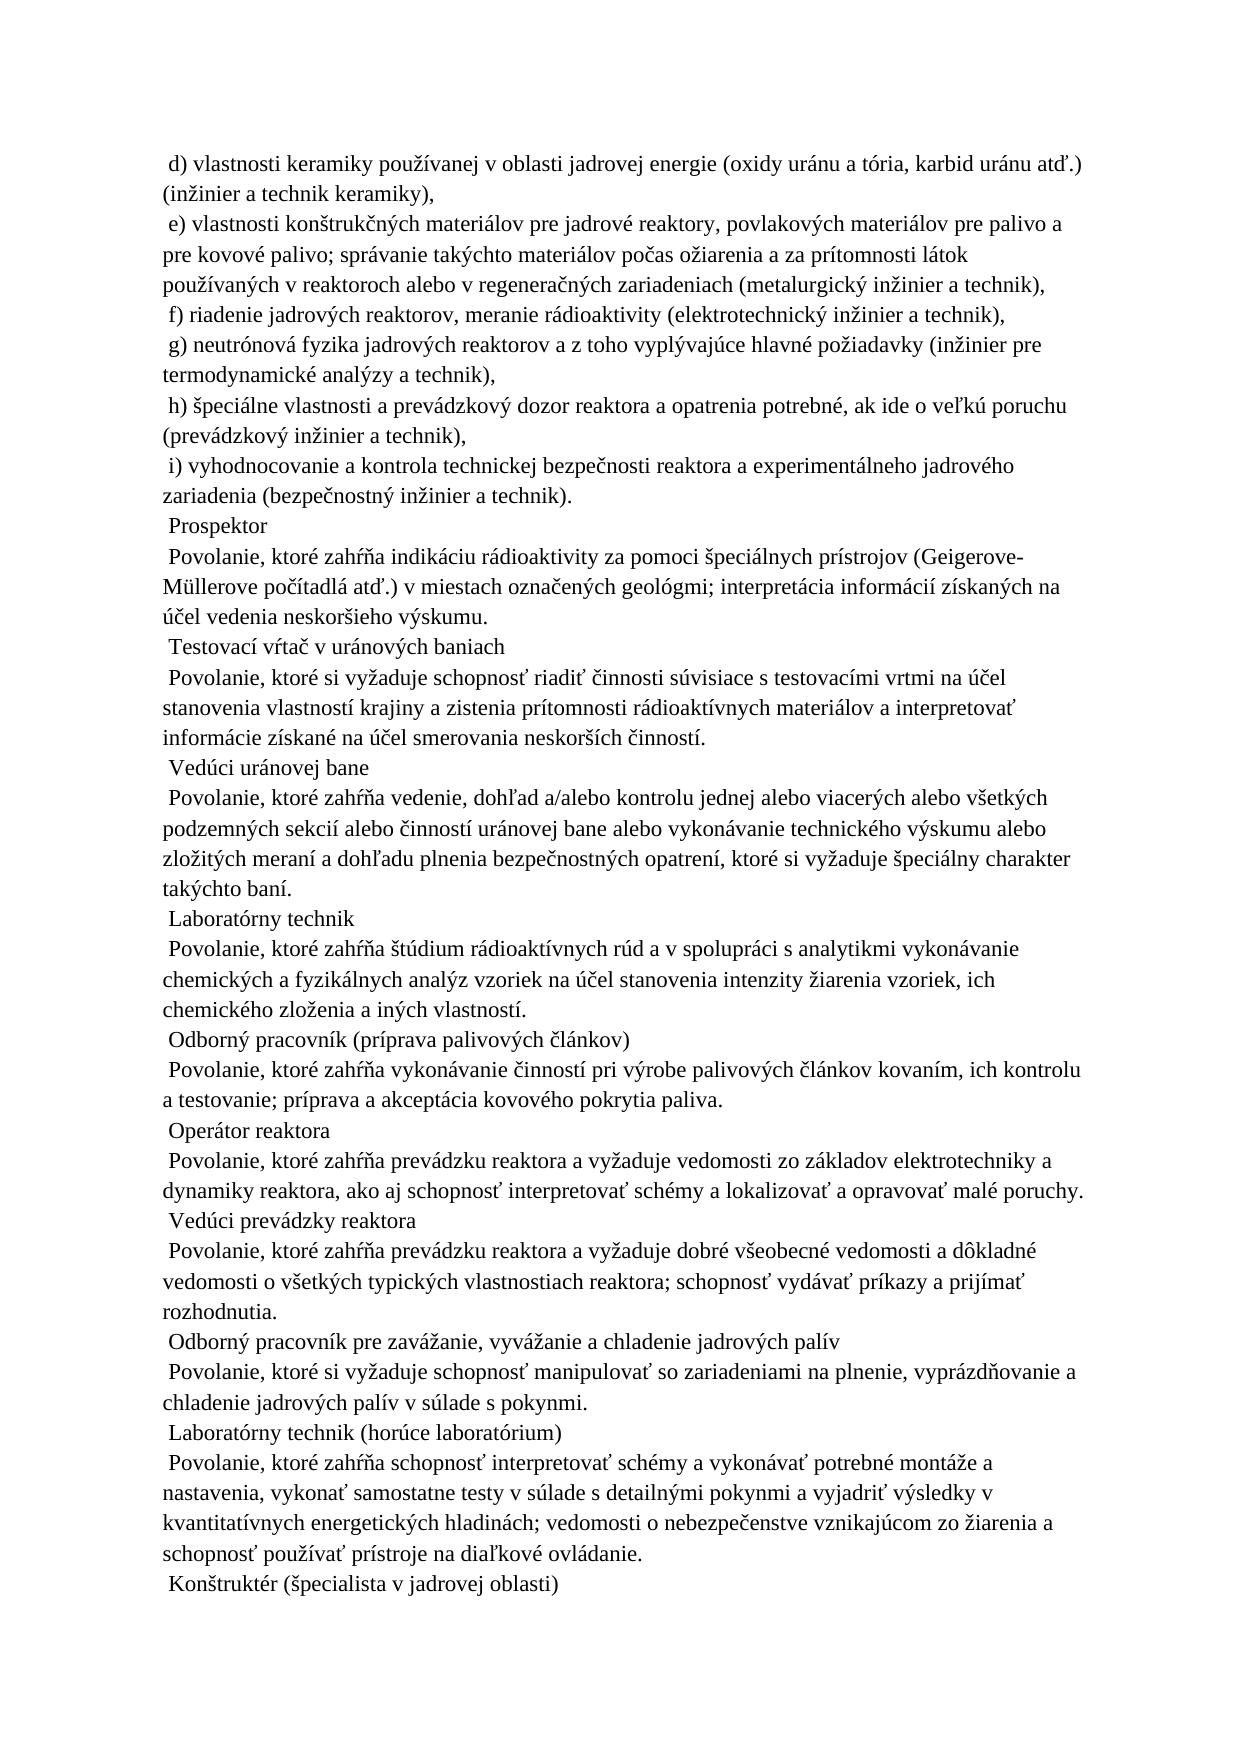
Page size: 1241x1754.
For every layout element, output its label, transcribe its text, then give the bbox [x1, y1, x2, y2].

text Odborný pracovník (príprava palivových článkov) [162, 1026, 1090, 1052]
text Povolanie, ktoré zahŕňa vykonávanie činností pri výrobe palivových článkov kovaním, ich kontrolu a testovanie; príprava a akceptácia kovového pokrytia paliva. [162, 1056, 1090, 1113]
text Laboratórny technik (horúce laboratórium) [162, 1419, 1090, 1445]
text Povolanie, ktoré zahŕňa prevádzku reaktora a vyžaduje dobré všeobecné vedomosti a dôkladné vedomosti o všetkých typických vlastnostiach reaktora; schopnosť vydávať príkazy a prijímať rozhodnutia. [162, 1237, 1090, 1324]
text Testovací vŕtač v uránových baniach [162, 633, 1090, 660]
text Povolanie, ktoré zahŕňa indikáciu rádioaktivity za pomoci špeciálnych prístrojov (Geigerove-Müllerove počítadlá atď.) v miestach označených geológmi; interpretácia informácií získaných na účel vedenia neskoršieho výskumu. [162, 543, 1090, 629]
text Povolanie, ktoré zahŕňa vedenie, dohľad a/alebo kontrolu jednej alebo viacerých alebo všetkých podzemných sekcií alebo činností uránovej bane alebo vykonávanie technického výskumu alebo zložitých meraní a dohľadu plnenia bezpečnostných opatrení, ktoré si vyžaduje špeciálny charakter takýchto baní. [162, 784, 1090, 901]
text e) vlastnosti konštrukčných materiálov pre jadrové reaktory, povlakových materiálov pre palivo a pre kovové palivo; správanie takýchto materiálov počas ožiarenia a za prítomnosti látok používaných v reaktoroch alebo v regeneračných zariadeniach (metalurgický inžinier a technik), [162, 210, 1090, 297]
text h) špeciálne vlastnosti a prevádzkový dozor reaktora a opatrenia potrebné, ak ide o veľkú poruchu (prevádzkový inžinier a technik), [162, 392, 1090, 448]
text Vedúci prevádzky reaktora [162, 1207, 1090, 1234]
text Povolanie, ktoré zahŕňa prevádzku reaktora a vyžaduje vedomosti zo základov elektrotechniky a dynamiky reaktora, ako aj schopnosť interpretovať schémy a lokalizovať a opravovať malé poruchy. [162, 1147, 1090, 1203]
text Odborný pracovník pre zavážanie, vyvážanie a chladenie jadrových palív [162, 1328, 1090, 1354]
text d) vlastnosti keramiky používanej v oblasti jadrovej energie (oxidy uránu a tória, karbid uránu atď.) (inžinier a technik keramiky), [162, 150, 1090, 207]
text Povolanie, ktoré zahŕňa štúdium rádioaktívnych rúd a v spolupráci s analytikmi vykonávanie chemických a fyzikálnych analýz vzoriek na účel stanovenia intenzity žiarenia vzoriek, ich chemického zloženia a iných vlastností. [162, 935, 1090, 1022]
text Povolanie, ktoré zahŕňa schopnosť interpretovať schémy a vykonávať potrebné montáže a nastavenia, vykonať samostatne testy v súlade s detailnými pokynmi a vyjadriť výsledky v kvantitatívnych energetických hladinách; vedomosti o nebezpečenstve vznikajúcom zo žiarenia a schopnosť používať prístroje na diaľkové ovládanie. [162, 1449, 1090, 1566]
text g) neutrónová fyzika jadrových reaktorov a z toho vyplývajúce hlavné požiadavky (inžinier pre termodynamické analýzy a technik), [162, 331, 1090, 388]
text Prospektor [162, 512, 1090, 539]
text Vedúci uránovej bane [162, 754, 1090, 781]
text i) vyhodnocovanie a kontrola technickej bezpečnosti reaktora a experimentálneho jadrového zariadenia (bezpečnostný inžinier a technik). [162, 452, 1090, 509]
text Laboratórny technik [162, 905, 1090, 932]
text Povolanie, ktoré si vyžaduje schopnosť riadiť činnosti súvisiace s testovacími vrtmi na účel stanovenia vlastností krajiny a zistenia prítomnosti rádioaktívnych materiálov a interpretovať informácie získané na účel smerovania neskorších činností. [162, 663, 1090, 750]
text Operátor reaktora [162, 1117, 1090, 1143]
text f) riadenie jadrových reaktorov, meranie rádioaktivity (elektrotechnický inžinier a technik), [162, 301, 1090, 327]
text Konštruktér (špecialista v jadrovej oblasti) [162, 1570, 1090, 1596]
text Povolanie, ktoré si vyžaduje schopnosť manipulovať so zariadeniami na plnenie, vyprázdňovanie a chladenie jadrových palív v súlade s pokynmi. [162, 1358, 1090, 1415]
